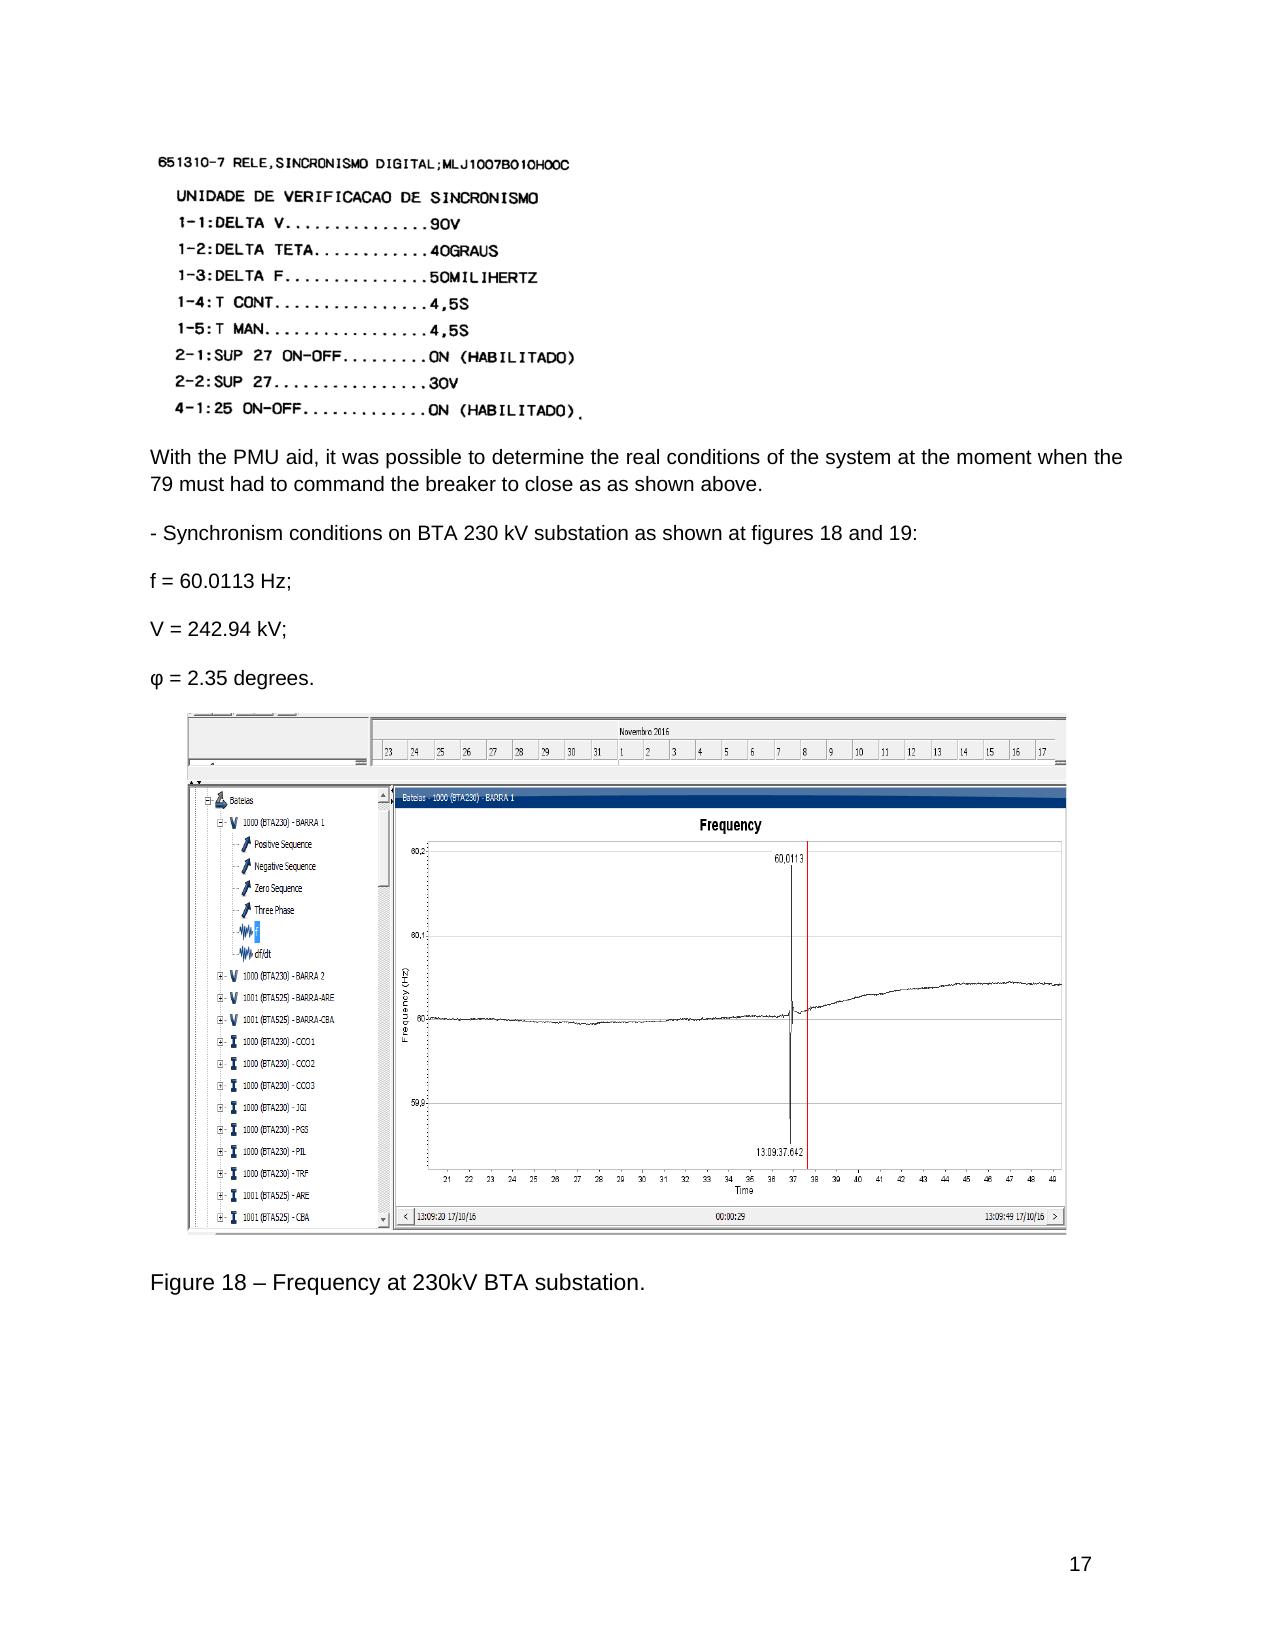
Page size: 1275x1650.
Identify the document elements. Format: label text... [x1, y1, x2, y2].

text φ = 2.35 degrees. [150, 666, 1125, 689]
text f = 60.0113 Hz; [150, 569, 1125, 593]
picture [150, 150, 582, 420]
text - Synchronism conditions on BTA 230 kV substation as shown at figures 18 and 19: [150, 521, 1125, 544]
text With the PMU aid, it was possible to determine the real conditions of the system at the moment when the 79 must had to command the breaker to close as as shown above. [150, 445, 1125, 496]
text Figure 18 – Frequency at 230kV BTA substation. [150, 1269, 1125, 1296]
picture [187, 713, 1067, 1235]
text V = 242.94 kV; [150, 617, 1125, 641]
